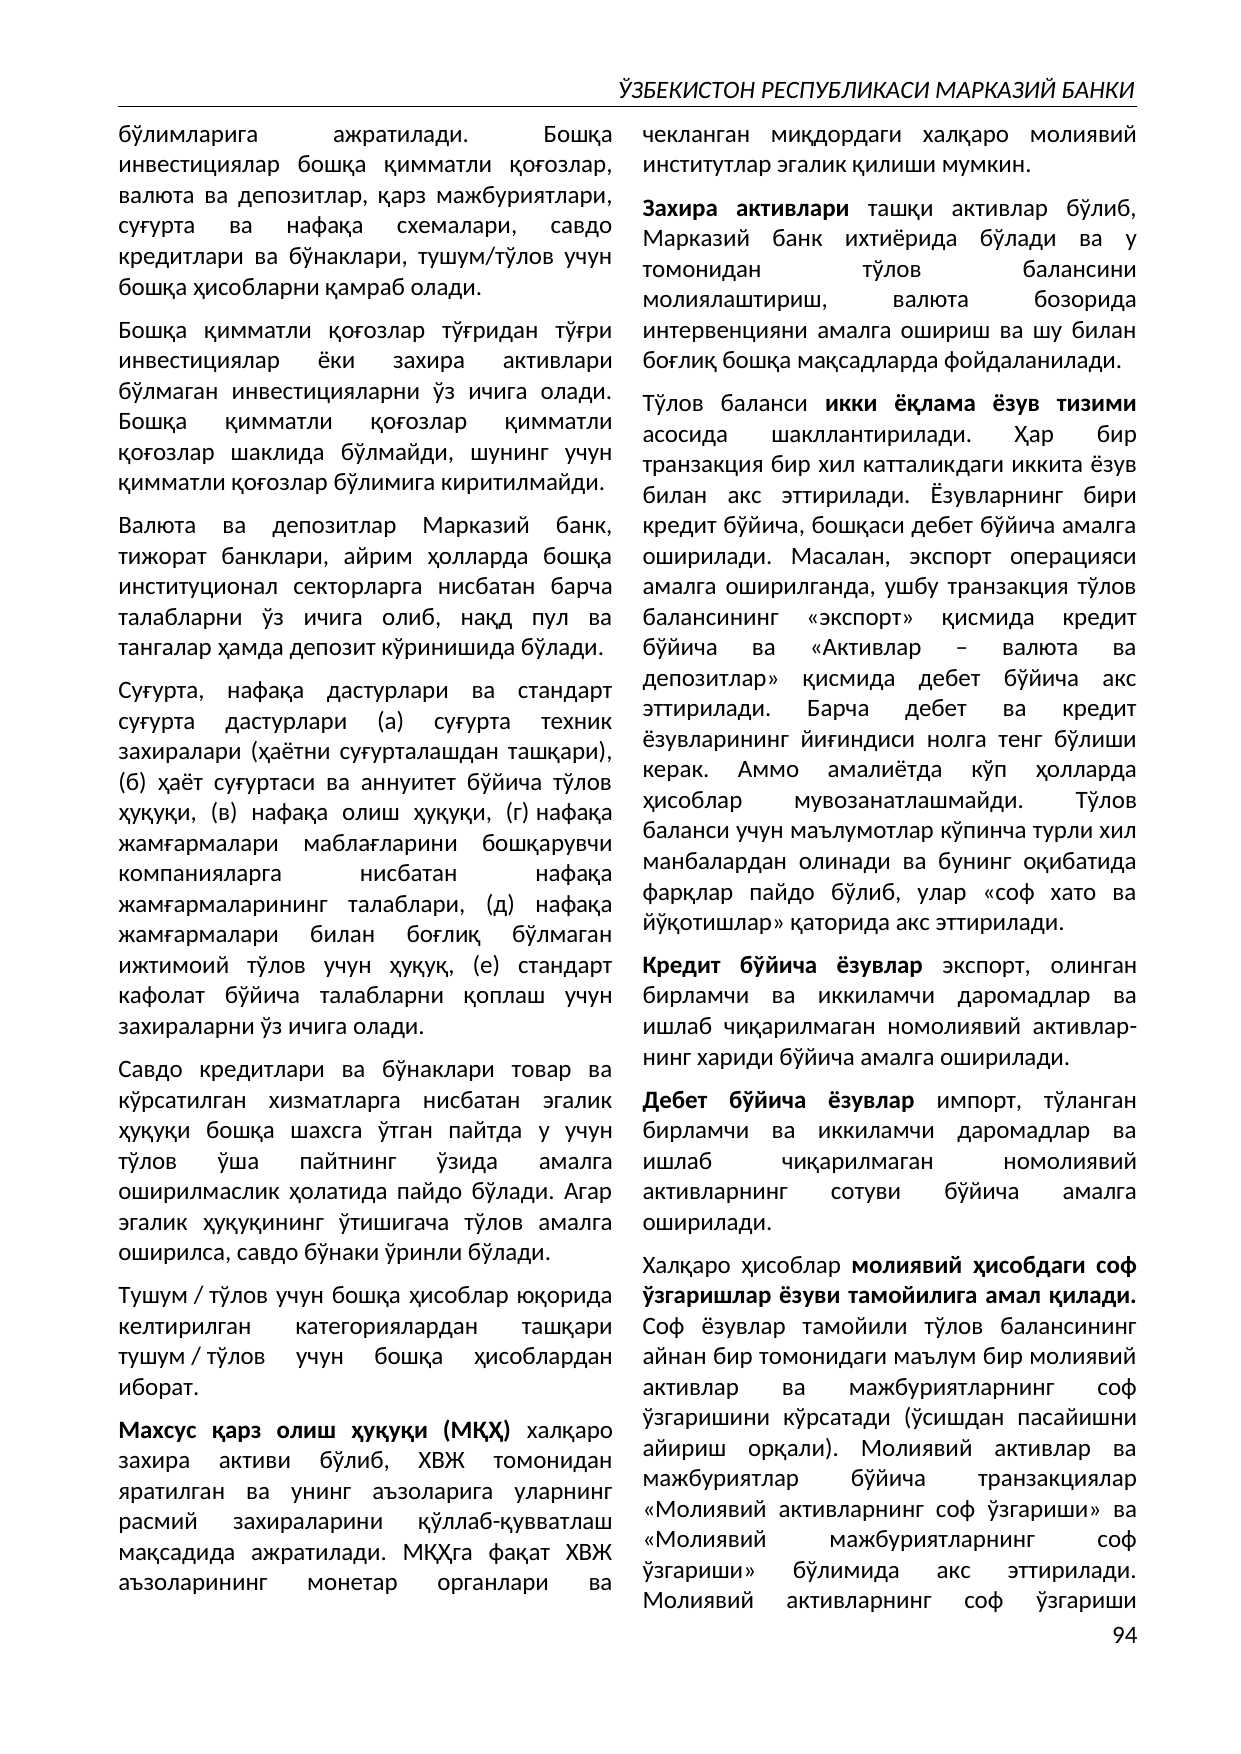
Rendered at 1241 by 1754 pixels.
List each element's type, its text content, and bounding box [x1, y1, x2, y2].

text Дебет бўйича ёзувлар импорт, тўланган бирламчи ва иккиламчи даромадлар ва ишлаб чиқарилмаган номолиявий активларнинг сотуви бўйича амалга оширилади. [642, 1084, 1137, 1236]
text Махсус қарз олиш ҳуқуқи (МҚҲ) халқаро захира активи бўлиб, ХВЖ томонидан яратилган ва унинг аъзоларига уларнинг расмий захираларини қўллаб-қувватлаш мақсадида ажратилади. МҚҲга фақат ХВЖ аъзоларининг монетар органлари ва чекланган миқдордаги халқаро молиявий институтлар эгалик қилиши мумкин. [642, 118, 1137, 179]
text Суғурта, нафақа дастурлари ва стандарт суғурта дастурлари (а) суғурта техник захиралари (ҳаётни суғурталашдан ташқари), (б) ҳаёт суғуртаси ва аннуитет бўйича тўлов ҳуқуқи, (в) нафақа олиш ҳуқуқи, (г) нафақа жамғармалари маблағларини бошқарувчи компанияларга нисбатан нафақа жамғармаларининг талаблари, (д) нафақа жамғармалари билан боғлиқ бўлмаган ижтимоий тўлов учун ҳуқуқ, (е) стандарт кафолат бўйича талабларни қоплаш учун захираларни ўз ичига олади. [118, 674, 613, 1041]
text Махсус қарз олиш ҳуқуқи (МҚҲ) халқаро захира активи бўлиб, ХВЖ томонидан яратилган ва унинг аъзоларига уларнинг расмий захираларини қўллаб-қувватлаш мақсадида ажратилади. МҚҲга фақат ХВЖ аъзоларининг монетар органлари ва чекланган миқдордаги халқаро молиявий институтлар эгалик қилиши мумкин. [118, 1414, 613, 1597]
text Валюта ва депозитлар Марказий банк, тижорат банклари, айрим ҳолларда бошқа институционал секторларга нисбатан барча талабларни ўз ичига олиб, нақд пул ва тангалар ҳамда депозит кўринишида бўлади. [118, 509, 613, 662]
text Тўлов баланси икки ёқлама ёзув тизими асосида шакллантирилади. Ҳар бир транзакция бир хил катталикдаги иккита ёзув билан акс эттирилади. Ёзувларнинг бири кредит бўйича, бошқаси дебет бўйича амалга оширилади. Масалан, экспорт операцияси амалга оширилганда, ушбу транзакция тўлов балансининг «экспорт» қисмида кредит бўйича ва «Активлар – валюта ва депозитлар» қисмида дебет бўйича акс эттирилади. Барча дебет ва кредит ёзувларининг йиғиндиси нолга тенг бўлиши керак. Аммо амалиётда кўп ҳолларда ҳисоблар мувозанатлашмайди. Тўлов баланси учун маълумотлар кўпинча турли хил манбалардан олинади ва бунинг оқибатида фарқлар пайдо бўлиб, улар «соф хато ва йўқотишлар» қаторида акс эттирилади. [642, 387, 1137, 937]
text Кредит бўйича ёзувлар экспорт, олинган бирламчи ва иккиламчи даромадлар ва ишлаб чиқарилмаган номолиявий активлар-нинг хариди бўйича амалга оширилади. [642, 949, 1137, 1071]
text Тушум / тўлов учун бошқа ҳисоблар юқорида келтирилган категориялардан ташқари тушум / тўлов учун бошқа ҳисоблардан иборат. [118, 1279, 613, 1401]
text Савдо кредитлари ва бўнаклари товар ва кўрсатилган хизматларга нисбатан эгалик ҳуқуқи бошқа шахсга ўтган пайтда у учун тўлов ўша пайтнинг ўзида амалга оширилмаслик ҳолатида пайдо бўлади. Агар эгалик ҳуқуқининг ўтишигача тўлов амалга оширилса, савдо бўнаки ўринли бўлади. [118, 1053, 613, 1267]
text Захира активлари ташқи активлар бўлиб, Марказий банк ихтиёрида бўлади ва у томонидан тўлов балансини молиялаштириш, валюта бозорида интервенцияни амалга ошириш ва шу билан боғлиқ бошқа мақсадларда фойдаланилади. [642, 192, 1137, 375]
text Бошқа қимматли қоғозлар тўғридан тўғри инвестициялар ёки захира активлари бўлмаган инвестицияларни ўз ичига олади. Бошқа қимматли қоғозлар қимматли қоғозлар шаклида бўлмайди, шунинг учун қимматли қоғозлар бўлимига киритилмайди. [118, 314, 613, 497]
